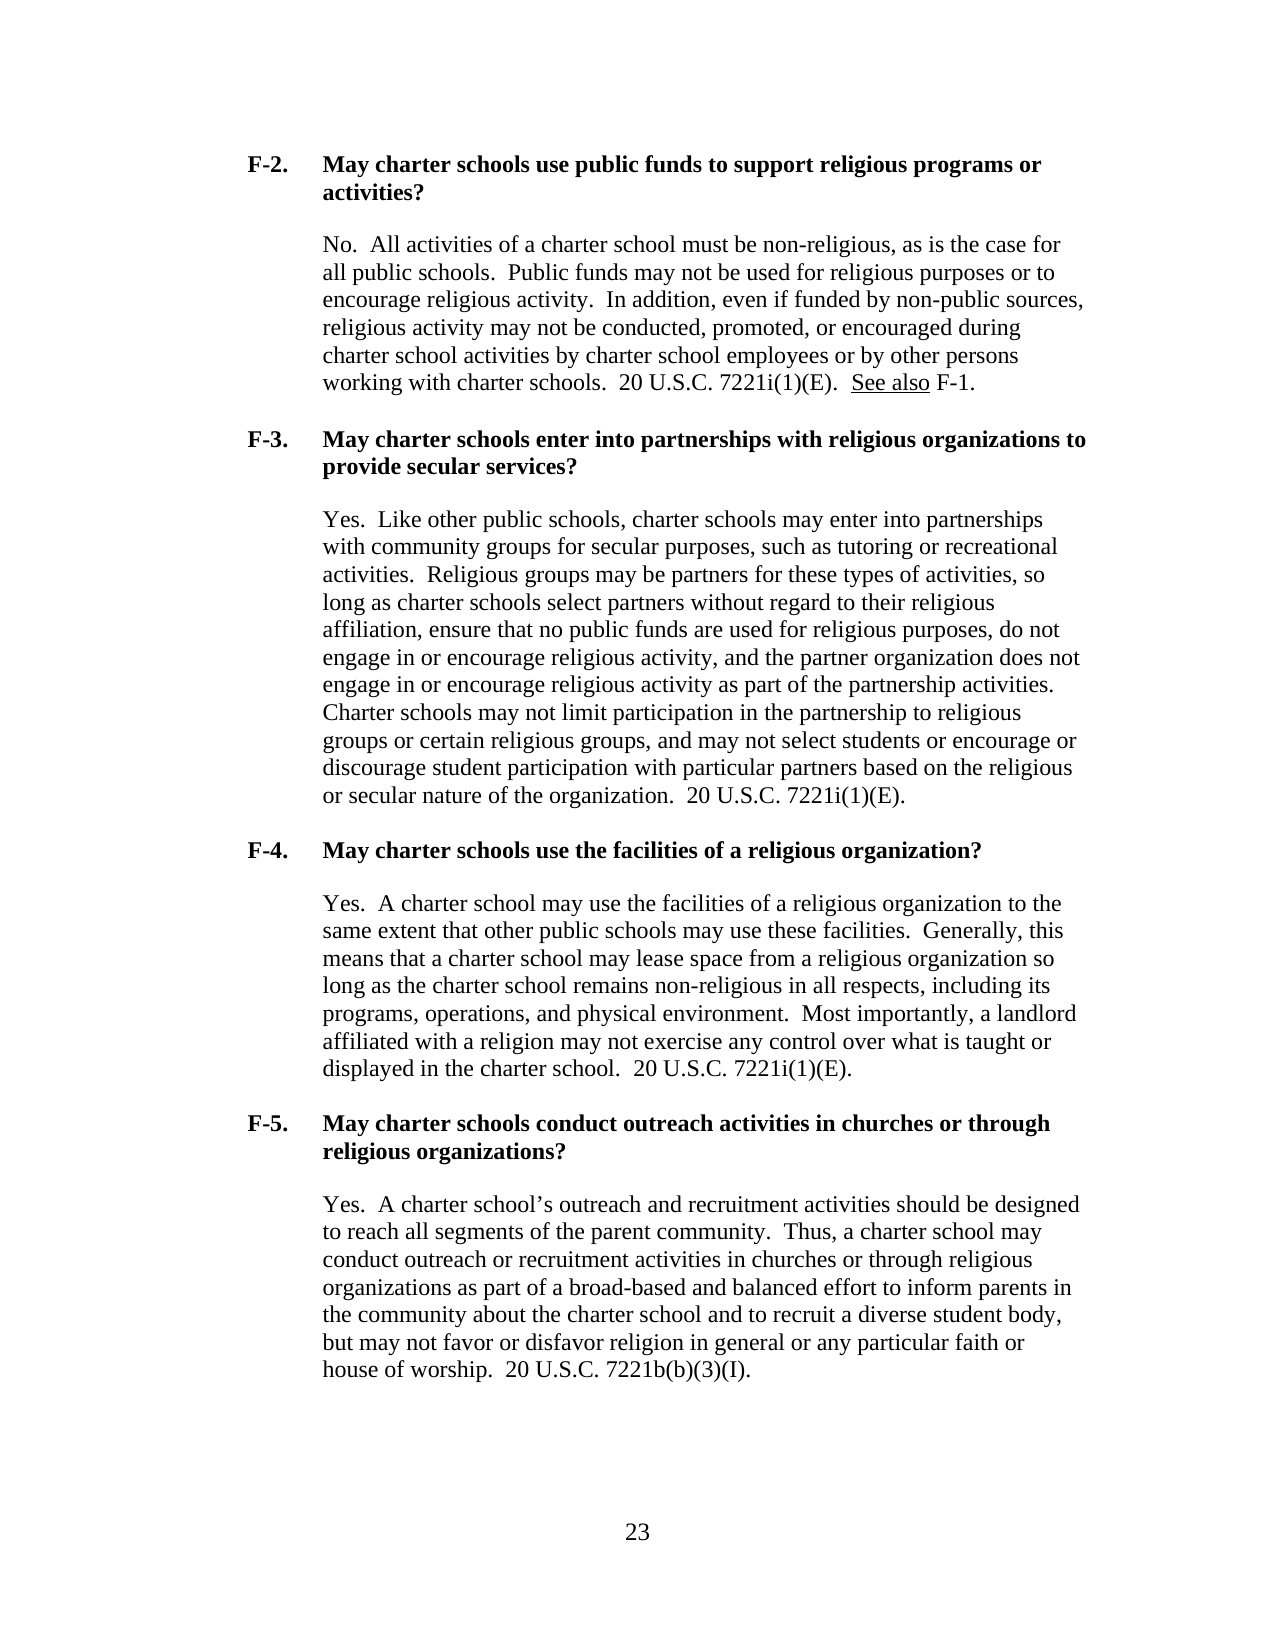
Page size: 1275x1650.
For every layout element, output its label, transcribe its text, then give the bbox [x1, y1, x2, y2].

text Yes. A charter school’s outreach and recruitment activities should be designed to reach all segments of the parent community. Thus, a charter school may conduct outreach or recruitment activities in churches or through religious organizations as part of a broad-based and balanced effort to inform parents in the community about the charter school and to recruit a diverse student body, but may not favor or disfavor religion in general or any particular faith or house of worship. 20 U.S.C. 7221b(b)(3)(I). [322, 1190, 1087, 1383]
text Yes. A charter school may use the facilities of a religious organization to the same extent that other public schools may use these facilities. Generally, this means that a charter school may lease space from a religious organization so long as the charter school remains non-religious in all respects, including its programs, operations, and physical environment. Most importantly, a landlord affiliated with a religion may not exercise any control over what is taught or displayed in the charter school. 20 U.S.C. 7221i(1)(E). [322, 889, 1087, 1082]
subtitle F-2. May charter schools use public funds to support religious programs or activities? [247, 150, 1087, 205]
text Yes. Like other public schools, charter schools may enter into partnerships with community groups for secular purposes, such as tutoring or recreational activities. Religious groups may be partners for these types of activities, so long as charter schools select partners without regard to their religious affiliation, ensure that no public funds are used for religious purposes, do not engage in or encourage religious activity, and the partner organization does not engage in or encourage religious activity as part of the partnership activities. Charter schools may not limit participation in the partnership to religious groups or certain religious groups, and may not select students or encourage or discourage student participation with particular partners based on the religious or secular nature of the organization. 20 U.S.C. 7221i(1)(E). [322, 505, 1087, 808]
text No. All activities of a charter school must be non-religious, as is the case for all public schools. Public funds may not be used for religious purposes or to encourage religious activity. In addition, even if funded by non-public sources, religious activity may not be conducted, promoted, or encouraged during charter school activities by charter school employees or by other persons working with charter schools. 20 U.S.C. 7221i(1)(E). See also F-1. [322, 230, 1087, 396]
subtitle F-5. May charter schools conduct outreach activities in churches or through religious organizations? [247, 1109, 1087, 1165]
subtitle F-4. May charter schools use the facilities of a religious organization? [247, 836, 1087, 864]
subtitle F-3. May charter schools enter into partnerships with religious organizations to provide secular services? [247, 424, 1087, 480]
